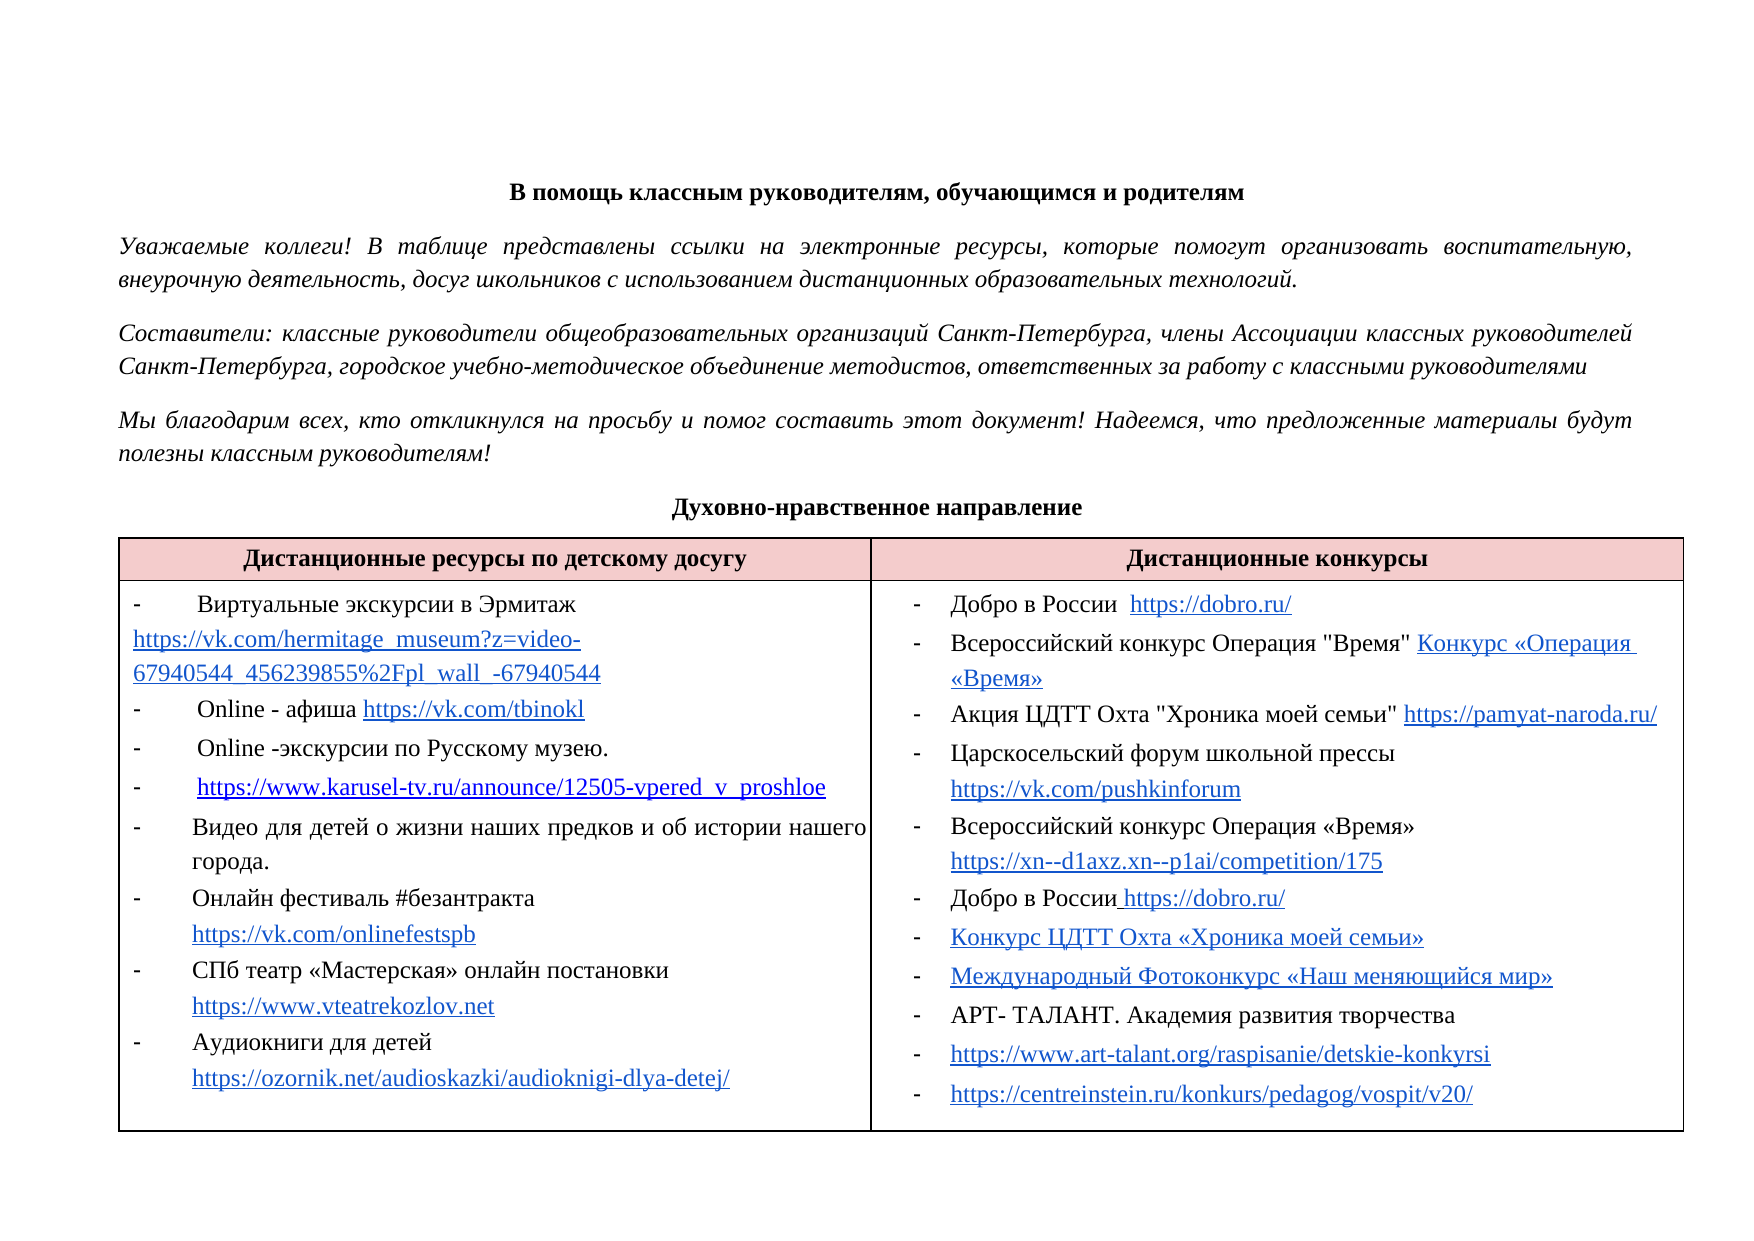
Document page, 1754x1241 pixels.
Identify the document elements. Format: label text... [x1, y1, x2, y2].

text Уважаемые коллеги! В таблице представлены ссылки на электронные ресурсы, которые помогут организовать воспитательную, внеурочную деятельность, досуг школьников с использованием дистанционных образовательных технологий. [118, 231, 1636, 293]
table_header Дистанционные конкурсы [872, 539, 1683, 580]
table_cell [120, 581, 870, 1130]
table_header Дистанционные ресурсы по детскому досугу [120, 539, 870, 580]
text Мы благодарим всех, кто откликнулся на просьбу и помог составить этот документ! Надеемся, что предложенные материалы будут полезны классным руководителям! [118, 405, 1636, 467]
text В помощь классным руководителям, обучающимся и родителям [118, 177, 1636, 206]
text Составители: классные руководители общеобразовательных организаций Санкт-Петербурга, члены Ассоциации классных руководителей Санкт-Петербурга, городское учебно-методическое объединение методистов, ответственных за работу с классными руководителями [118, 318, 1636, 380]
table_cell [872, 581, 1683, 1130]
text Духовно-нравственное направление [118, 492, 1636, 520]
